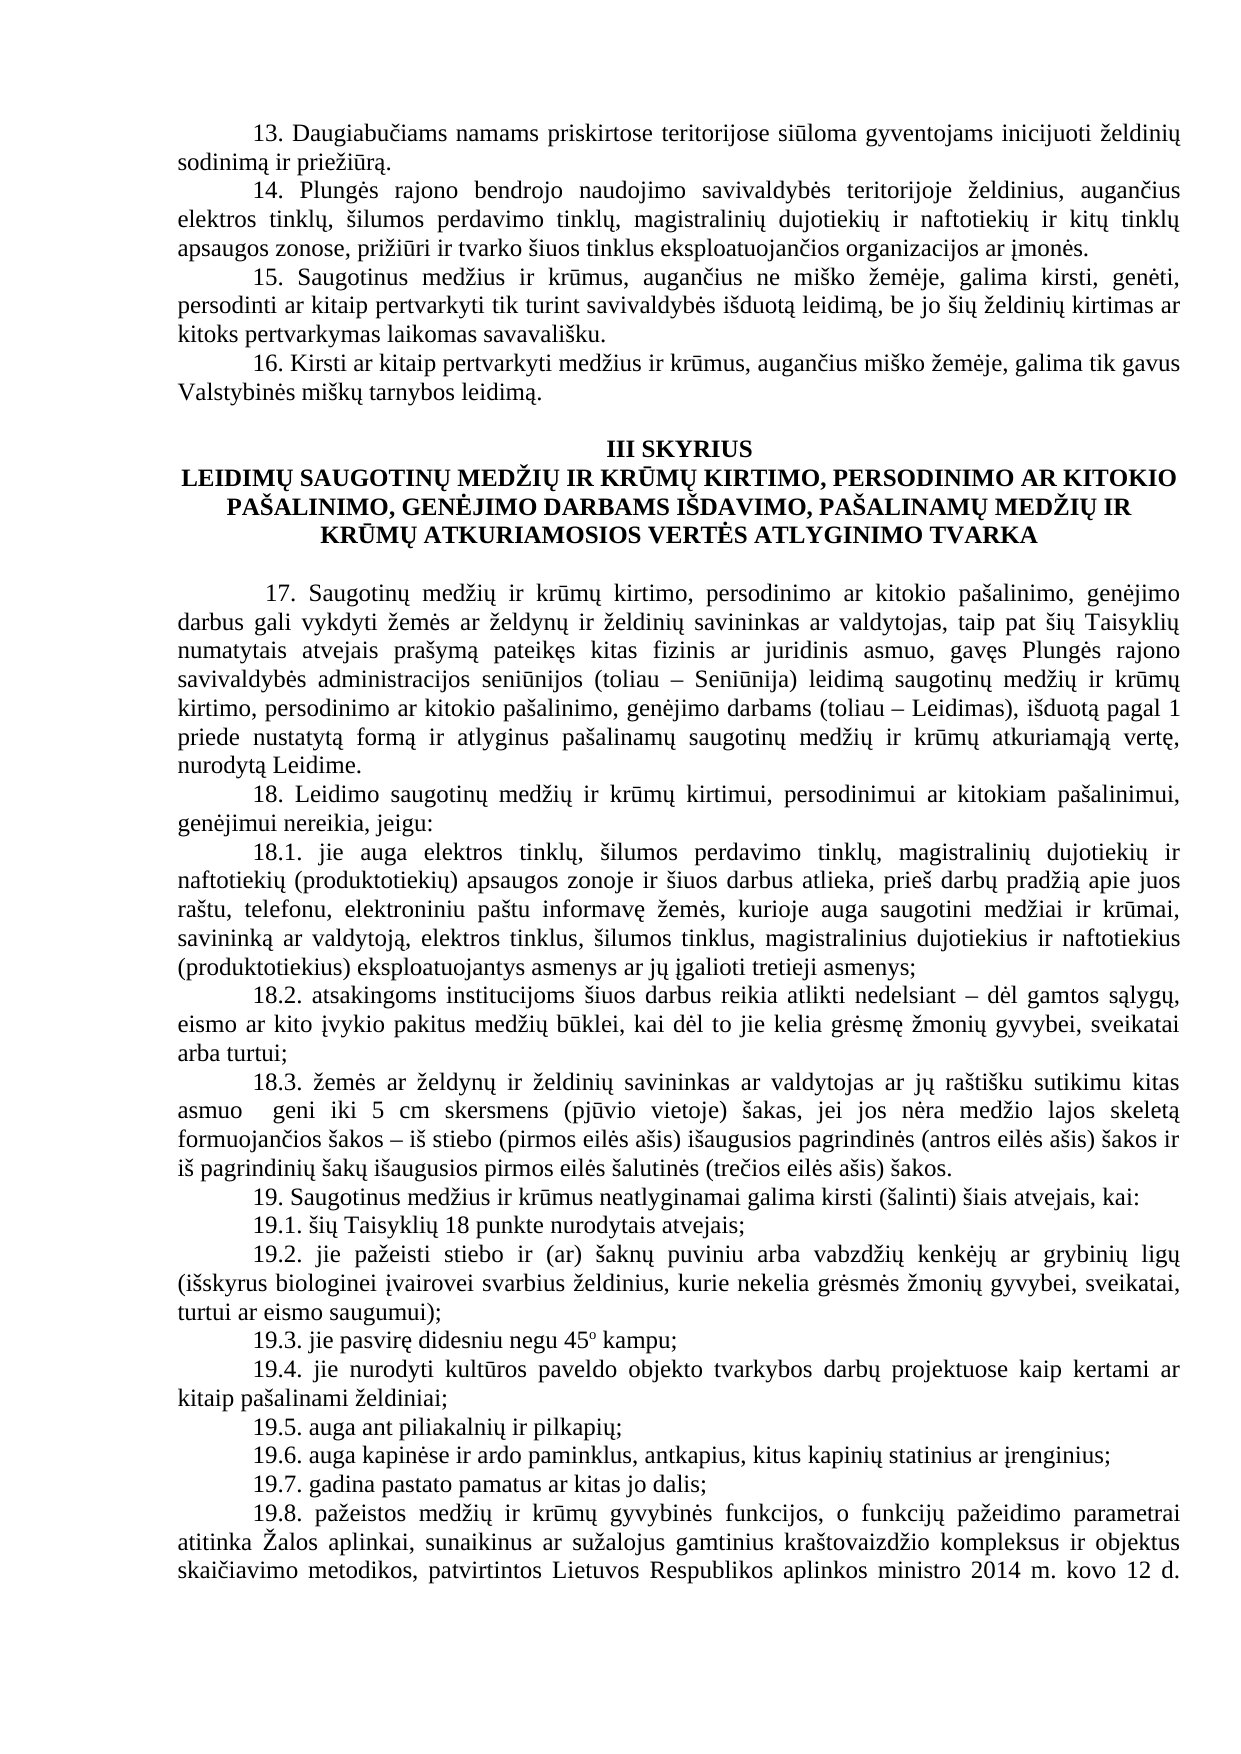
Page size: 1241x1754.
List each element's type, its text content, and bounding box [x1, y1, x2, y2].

text 19.1. šių Taisyklių 18 punkte nurodytais atvejais; [177, 1211, 1181, 1239]
text 19. Saugotinus medžius ir krūmus neatlyginamai galima kirsti (šalinti) šiais atvejais, kai: [177, 1182, 1181, 1211]
text 19.2. jie pažeisti stiebo ir (ar) šaknų puviniu arba vabzdžių kenkėjų ar grybinių ligų (išskyrus biologinei įvairovei svarbius želdinius, kurie nekelia grėsmės žmonių gyvybei, sveikatai, turtui ar eismo saugumui); [177, 1239, 1181, 1326]
text 19.6. auga kapinėse ir ardo paminklus, antkapius, kitus kapinių statinius ar įrenginius; [177, 1441, 1181, 1469]
text 19.4. jie nurodyti kultūros paveldo objekto tvarkybos darbų projektuose kaip kertami ar kitaip pašalinami želdiniai; [177, 1354, 1181, 1412]
text 18.1. jie auga elektros tinklų, šilumos perdavimo tinklų, magistralinių dujotiekių ir naftotiekių (produktotiekių) apsaugos zonoje ir šiuos darbus atlieka, prieš darbų pradžią apie juos raštu, telefonu, elektroniniu paštu informavę žemės, kurioje auga saugotini medžiai ir krūmai, savininką ar valdytoją, elektros tinklus, šilumos tinklus, magistralinius dujotiekius ir naftotiekius (produktotiekius) eksploatuojantys asmenys ar jų įgalioti tretieji asmenys; [177, 837, 1181, 981]
text 16. Kirsti ar kitaip pertvarkyti medžius ir krūmus, augančius miško žemėje, galima tik gavus Valstybinės miškų tarnybos leidimą. [177, 348, 1181, 406]
text III SKYRIUS [177, 434, 1181, 463]
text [177, 1498, 1181, 1584]
text 14. Plungės rajono bendrojo naudojimo savivaldybės teritorijoje želdinius, augančius elektros tinklų, šilumos perdavimo tinklų, magistralinių dujotiekių ir naftotiekių ir kitų tinklų apsaugos zonose, prižiūri ir tvarko šiuos tinklus eksploatuojančios organizacijos ar įmonės. [177, 176, 1181, 262]
text 19.7. gadina pastato pamatus ar kitas jo dalis; [177, 1469, 1181, 1498]
text 13. Daugiabučiams namams priskirtose teritorijose siūloma gyventojams inicijuoti želdinių sodinimą ir priežiūrą. [177, 118, 1181, 176]
text 19.5. auga ant piliakalnių ir pilkapių; [177, 1412, 1181, 1441]
text 17. Saugotinų medžių ir krūmų kirtimo, persodinimo ar kitokio pašalinimo, genėjimo darbus gali vykdyti žemės ar želdynų ir želdinių savininkas ar valdytojas, taip pat šių Taisyklių numatytais atvejais prašymą pateikęs kitas fizinis ar juridinis asmuo, gavęs Plungės rajono savivaldybės administracijos seniūnijos (toliau – Seniūnija) leidimą saugotinų medžių ir krūmų kirtimo, persodinimo ar kitokio pašalinimo, genėjimo darbams (toliau – Leidimas), išduotą pagal 1 priede nustatytą formą ir atlyginus pašalinamų saugotinų medžių ir krūmų atkuriamąją vertę, nurodytą Leidime. [177, 578, 1181, 779]
text 15. Saugotinus medžius ir krūmus, augančius ne miško žemėje, galima kirsti, genėti, persodinti ar kitaip pertvarkyti tik turint savivaldybės išduotą leidimą, be jo šių želdinių kirtimas ar kitoks pertvarkymas laikomas savavališku. [177, 262, 1181, 348]
text 18.3. žemės ar želdynų ir želdinių savininkas ar valdytojas ar jų raštišku sutikimu kitas asmuo geni iki 5 cm skersmens (pjūvio vietoje) šakas, jei jos nėra medžio lajos skeletą formuojančios šakos – iš stiebo (pirmos eilės ašis) išaugusios pagrindinės (antros eilės ašis) šakos ir iš pagrindinių šakų išaugusios pirmos eilės šalutinės (trečios eilės ašis) šakos. [177, 1067, 1181, 1182]
text 18. Leidimo saugotinų medžių ir krūmų kirtimui, persodinimui ar kitokiam pašalinimui, genėjimui nereikia, jeigu: [177, 779, 1181, 837]
text 18.2. atsakingoms institucijoms šiuos darbus reikia atlikti nedelsiant – dėl gamtos sąlygų, eismo ar kito įvykio pakitus medžių būklei, kai dėl to jie kelia grėsmę žmonių gyvybei, sveikatai arba turtui; [177, 981, 1181, 1067]
text 19.3. jie pasvirę didesniu negu 45o kampu; [177, 1326, 1181, 1354]
text LEIDIMŲ SAUGOTINŲ MEDŽIŲ IR KRŪMŲ KIRTIMO, PERSODINIMO AR KITOKIO PAŠALINIMO, GENĖJIMO DARBAMS IŠDAVIMO, PAŠALINAMŲ MEDŽIŲ IR KRŪMŲ ATKURIAMOSIOS VERTĖS ATLYGINIMO TVARKA [177, 463, 1181, 549]
